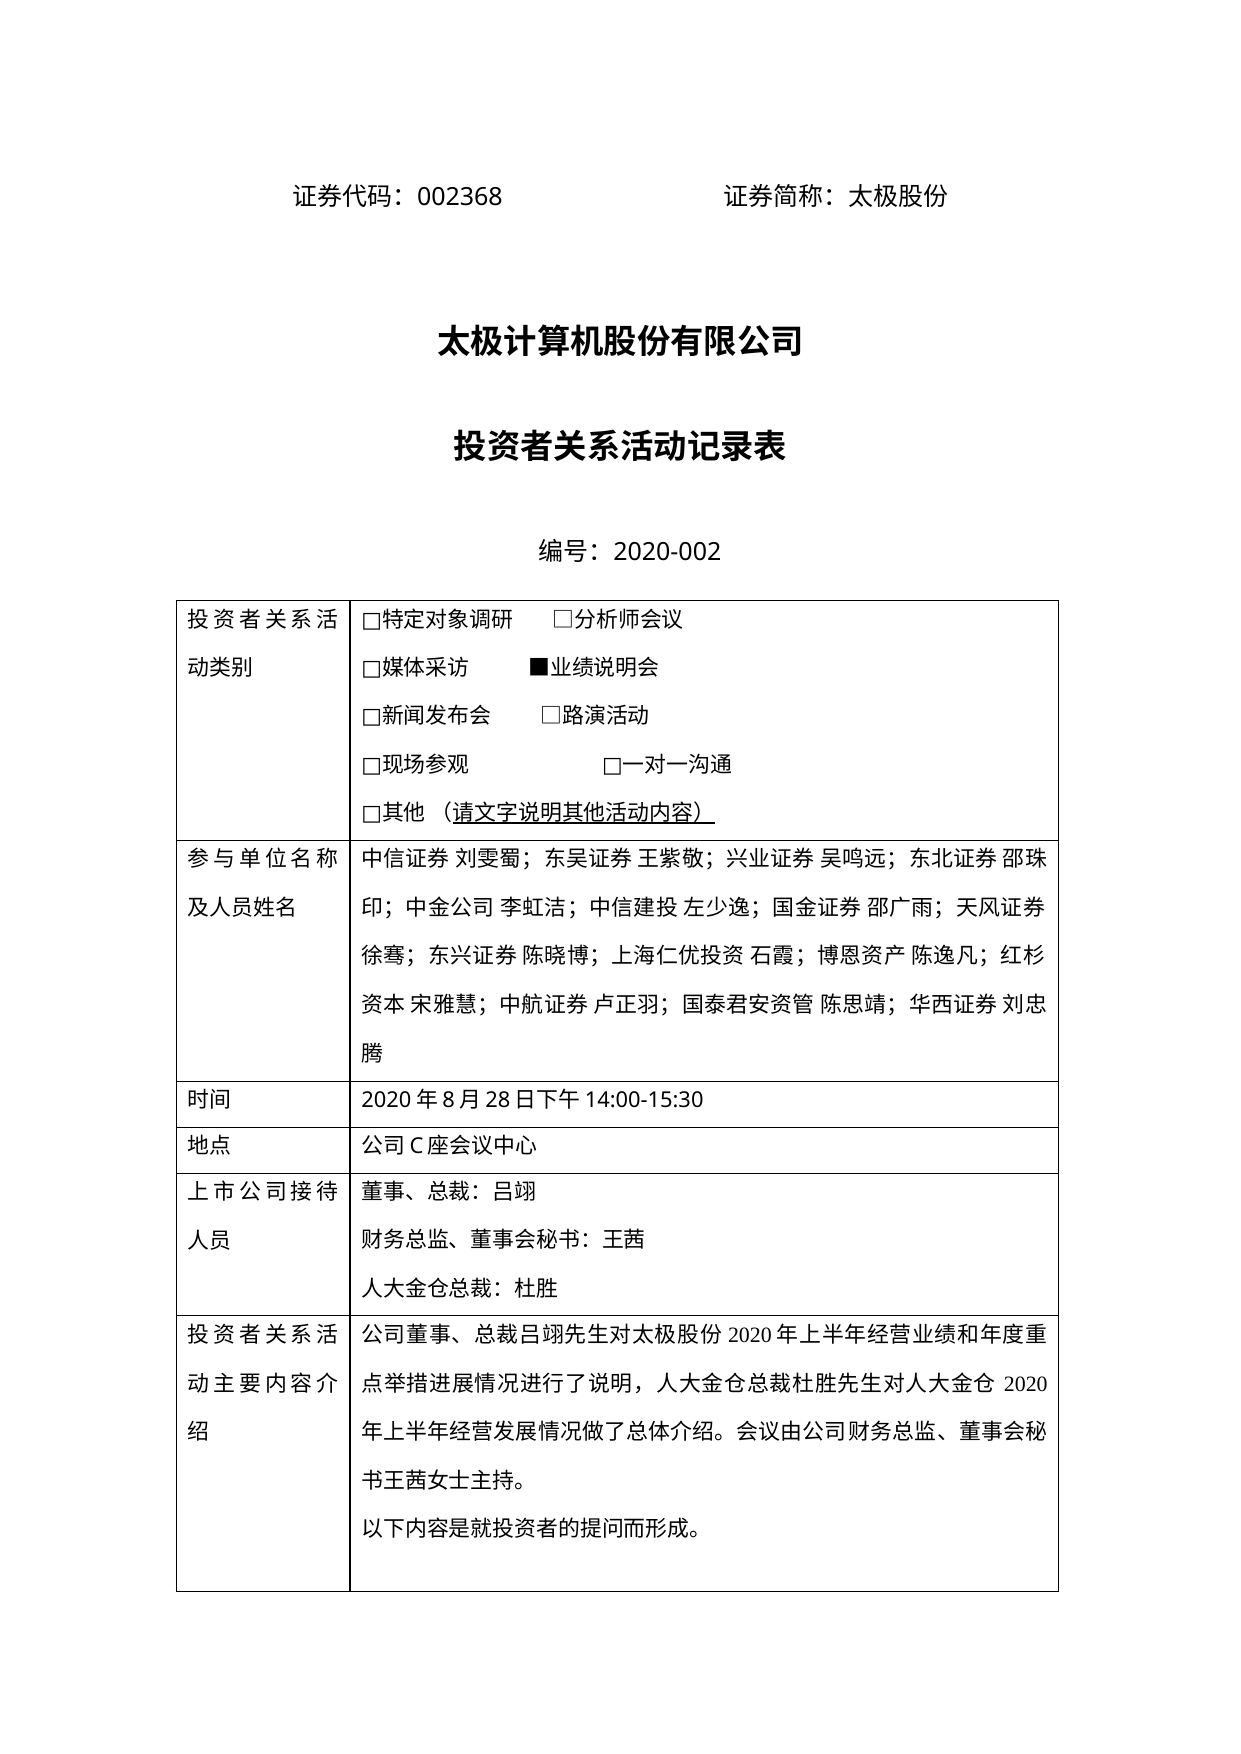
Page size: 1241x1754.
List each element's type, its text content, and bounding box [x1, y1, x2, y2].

table_cell 投资者关系活动主要内容介绍 [177, 1316, 349, 1591]
table_header 投资者关系活动类别 [177, 601, 349, 839]
table_header □特定对象调研 □分析师会议 □媒体采访 ■业绩说明会 □新闻发布会 □路演活动 □现场参观 □一对一沟通 □其他 （请文字说明其他活动内容） [351, 601, 1058, 839]
table_cell 公司C座会议中心 [351, 1128, 1058, 1173]
table_cell 参与单位名称及人员姓名 [177, 841, 349, 1081]
text 证券代码：002368 证券简称：太极股份 [187, 162, 1053, 227]
text 投资者关系活动记录表 [187, 412, 1053, 477]
table_cell 中信证券 刘雯蜀；东吴证券 王紫敬；兴业证券 吴鸣远；东北证券 邵珠印；中金公司 李虹洁；中信建投 左少逸；国金证券 邵广雨；天风证券 徐骞；东兴证券 陈晓博；上海仁优投资 石霞；博恩资产 陈逸凡；红杉资本 宋雅慧；中航证券 卢正羽；国泰君安资管 陈思靖；华西证券 刘忠腾 [351, 841, 1058, 1081]
table_cell 地点 [177, 1128, 349, 1173]
table_cell 2020年8月28日下午14:00-15:30 [351, 1082, 1058, 1127]
table_cell 董事、总裁：吕翊 财务总监、董事会秘书：王茜 人大金仓总裁：杜胜 [351, 1174, 1058, 1315]
text 编号：2020-002 [187, 517, 1053, 582]
table_cell 上市公司接待人员 [177, 1174, 349, 1315]
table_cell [351, 1316, 1058, 1591]
table_cell 时间 [177, 1082, 349, 1127]
text 太极计算机股份有限公司 [187, 306, 1053, 371]
